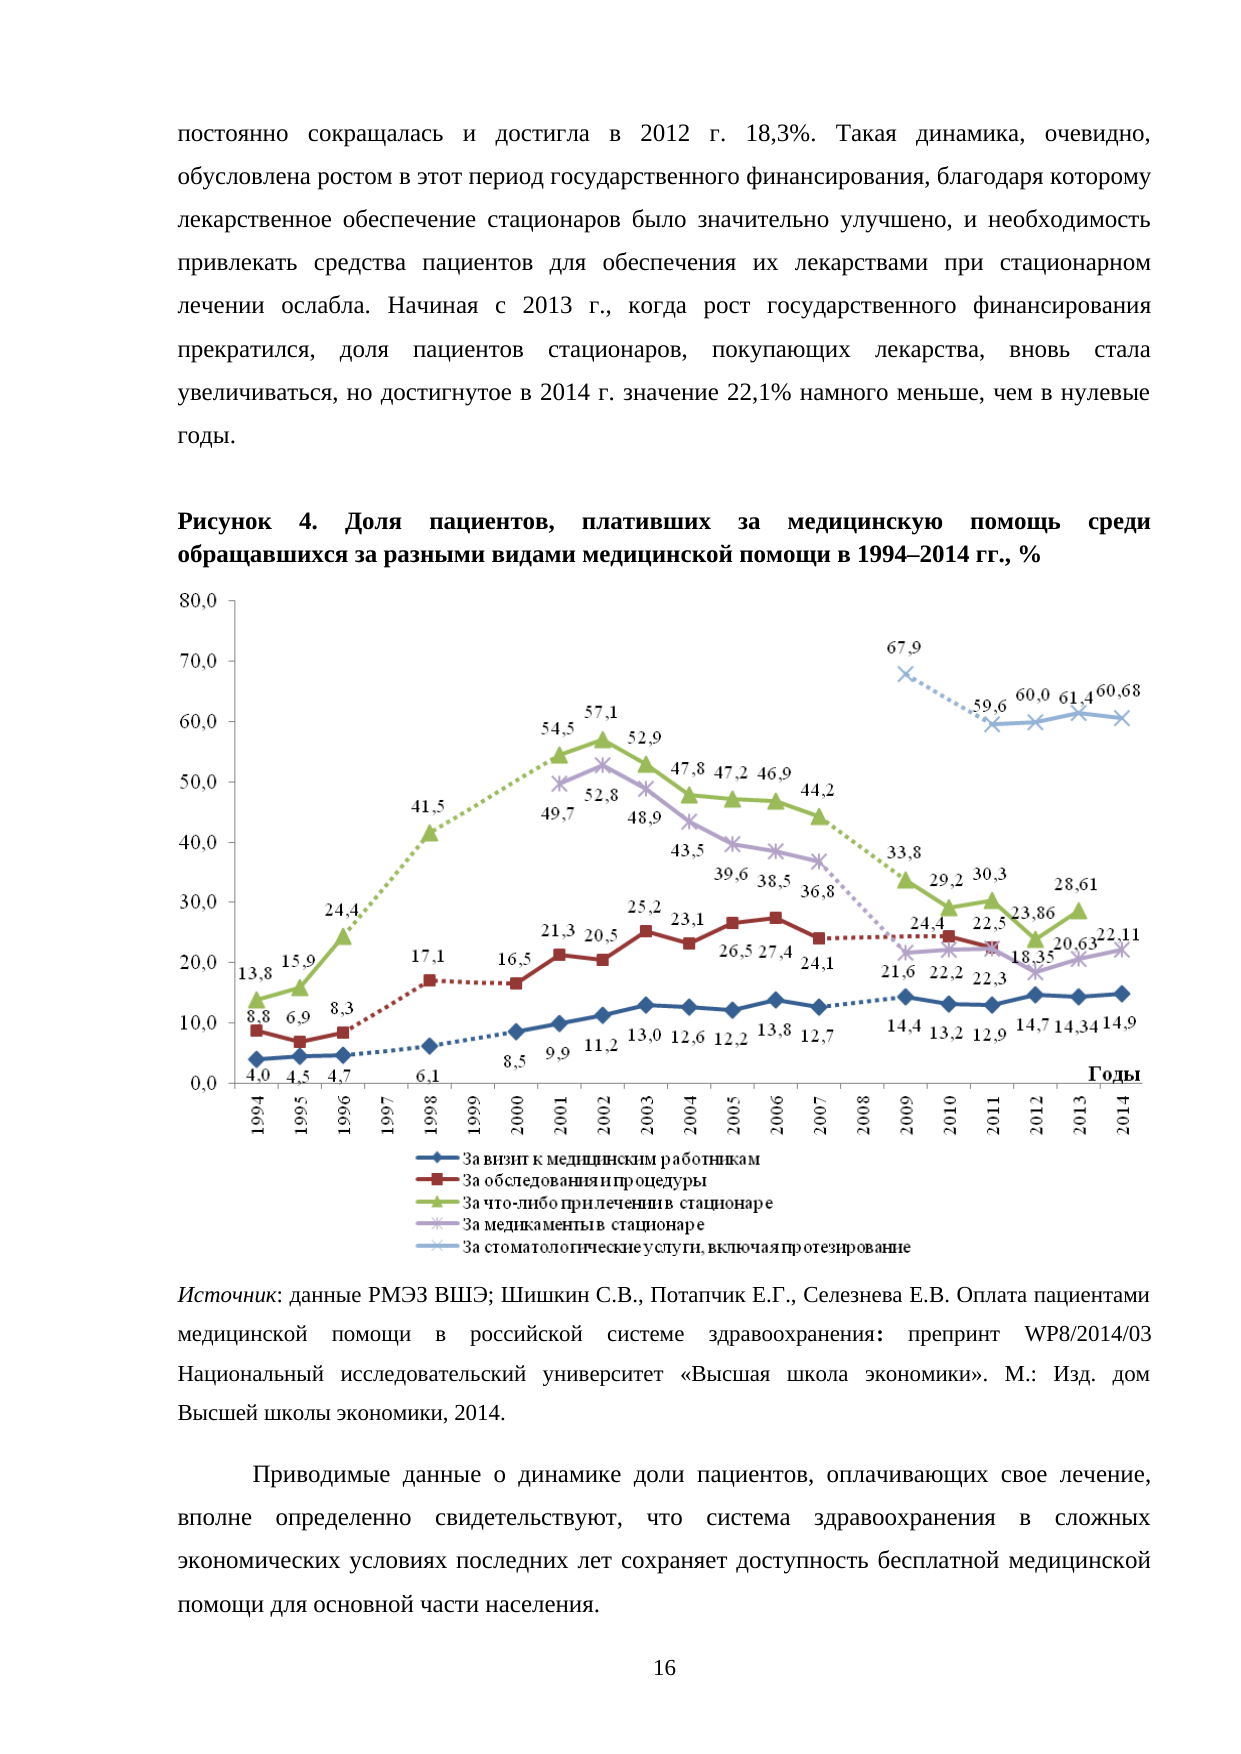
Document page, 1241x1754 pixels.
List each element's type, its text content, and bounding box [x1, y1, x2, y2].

text Источник: данные РМЭЗ ВШЭ; Шишкин С.В., Потапчик Е.Г., Селезнева Е.В. Оплата пациентами медицинской помощи в российской системе здравоохранения: препринт WP8/2014/03 Национальный исследовательский университет «Высшая школа экономики». М.: Изд. дом Высшей школы экономики, 2014. [177, 1281, 1152, 1425]
picture [177, 593, 1143, 1256]
text Рисунок 4. Доля пациентов, плативших за медицинскую помощь среди обращавшихся за разными видами медицинской помощи в 1994–2014 гг., % [177, 506, 1152, 568]
text Приводимые данные о динамике доли пациентов, оплачивающих свое лечение, вполне определенно свидетельствуют, что система здравоохранения в сложных экономических условиях последних лет сохраняет доступность бесплатной медицинской помощи для основной части населения. [177, 1459, 1152, 1617]
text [177, 118, 1152, 449]
